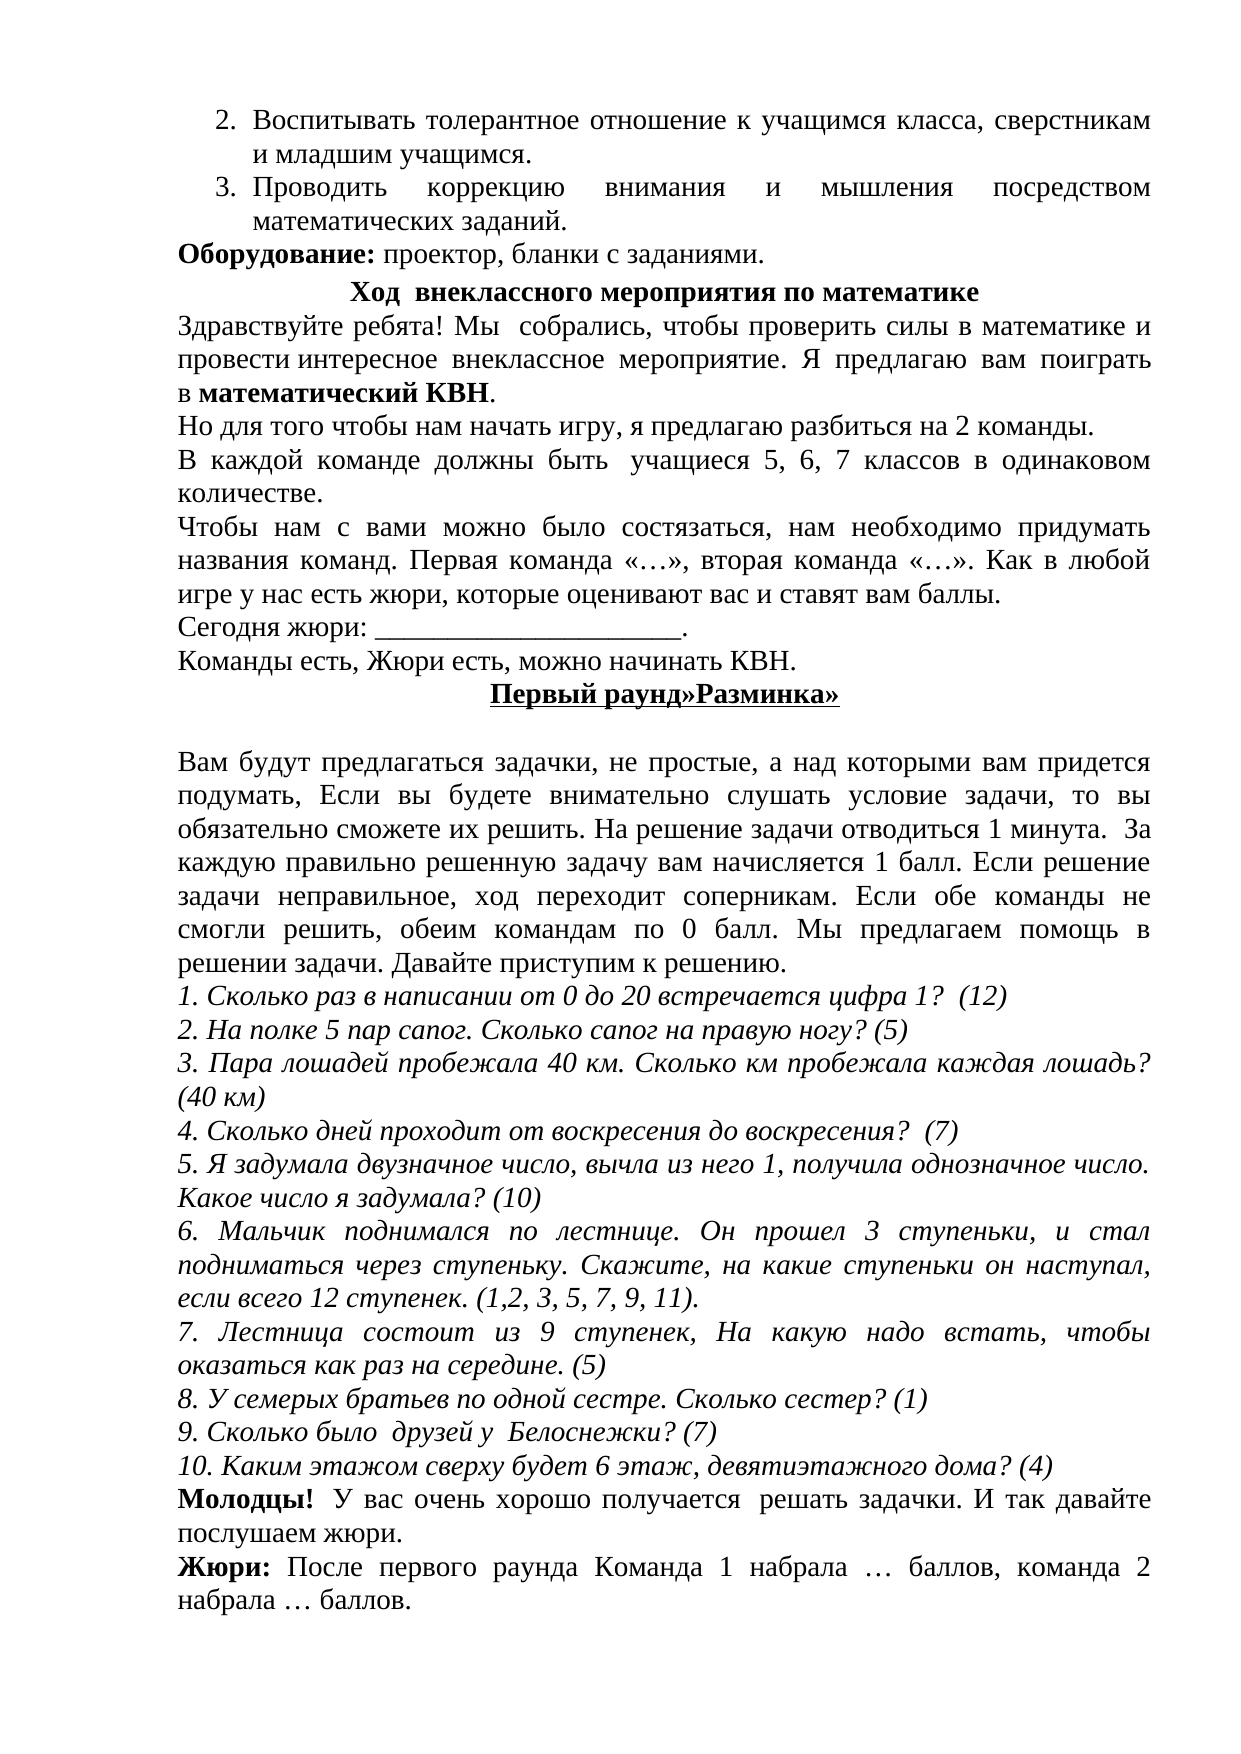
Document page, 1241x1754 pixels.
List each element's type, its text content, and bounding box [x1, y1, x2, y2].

list Проводить коррекцию внимания и мышления посредством математических заданий. [215, 169, 1152, 237]
text В каждой команде должны быть учащиеся 5, 6, 7 классов в одинаковом количестве. [177, 442, 1152, 509]
text Сегодня жюри: _____________________. [177, 609, 1152, 643]
text Жюри: После первого раунда Команда 1 набрала … баллов, команда 2 набрала … баллов. [177, 1549, 1152, 1616]
text 8. У семерых братьев по одной сестре. Сколько сестер? (1) [177, 1381, 1152, 1414]
text 3. Пара лошадей пробежала 40 км. Сколько км пробежала каждая лошадь? (40 км) [177, 1046, 1152, 1113]
text 7. Лестница состоит из 9 ступенек, На какую надо встать, чтобы оказаться как раз на середине. (5) [177, 1314, 1152, 1381]
text Первый раунд»Разминка» [177, 677, 1152, 710]
text Чтобы нам с вами можно было состязаться, нам необходимо придумать названия команд. Первая команда «…», вторая команда «…». Как в любой игре у нас есть жюри, которые оценивают вас и ставят вам баллы. [177, 509, 1152, 609]
text 10. Каким этажом сверху будет 6 этаж, девятиэтажного дома? (4) [177, 1448, 1152, 1482]
text Вам будут предлагаться задачки, не простые, а над которыми вам придется подумать, Если вы будете внимательно слушать условие задачи, то вы обязательно сможете их решить. На решение задачи отводиться 1 минута. За каждую правильно решенную задачу вам начисляется 1 балл. Если решение задачи неправильное, ход переходит соперникам. Если обе команды не смогли решить, обеим командам по 0 балл. Мы предлагаем помощь в решении задачи. Давайте приступим к решению. [177, 744, 1152, 978]
text Оборудование: проектор, бланки с заданиями. [177, 237, 1152, 270]
text 6. Мальчик поднимался по лестнице. Он прошел 3 ступеньки, и стал подниматься через ступеньку. Скажите, на какие ступеньки он наступал, если всего 12 ступенек. (1,2, 3, 5, 7, 9, 11). [177, 1213, 1152, 1314]
text 2. На полке 5 пар сапог. Сколько сапог на правую ногу? (5) [177, 1012, 1152, 1046]
text Здравствуйте ребята! Мы собрались, чтобы проверить силы в математике и провести интересное внеклассное мероприятие. Я предлагаю вам поиграть в математический КВН. [177, 308, 1152, 408]
list Воспитывать толерантное отношение к учащимся класса, сверстникам и младшим учащимся. [215, 102, 1152, 169]
text 4. Сколько дней проходит от воскресения до воскресения? (7) [177, 1113, 1152, 1146]
text 5. Я задумала двузначное число, вычла из него 1, получила однозначное число. Какое число я задумала? (10) [177, 1146, 1152, 1213]
text 9. Сколько было друзей у Белоснежки? (7) [177, 1414, 1152, 1448]
text Команды есть, Жюри есть, можно начинать КВН. [177, 643, 1152, 677]
text Молодцы! У вас очень хорошо получается решать задачки. И так давайте послушаем жюри. [177, 1482, 1152, 1549]
text 1. Сколько раз в написании от 0 до 20 встречается цифра 1? (12) [177, 978, 1152, 1012]
text Ход внеклассного мероприятия по математике [177, 270, 1152, 308]
text Но для того чтобы нам начать игру, я предлагаю разбиться на 2 команды. [177, 408, 1152, 442]
